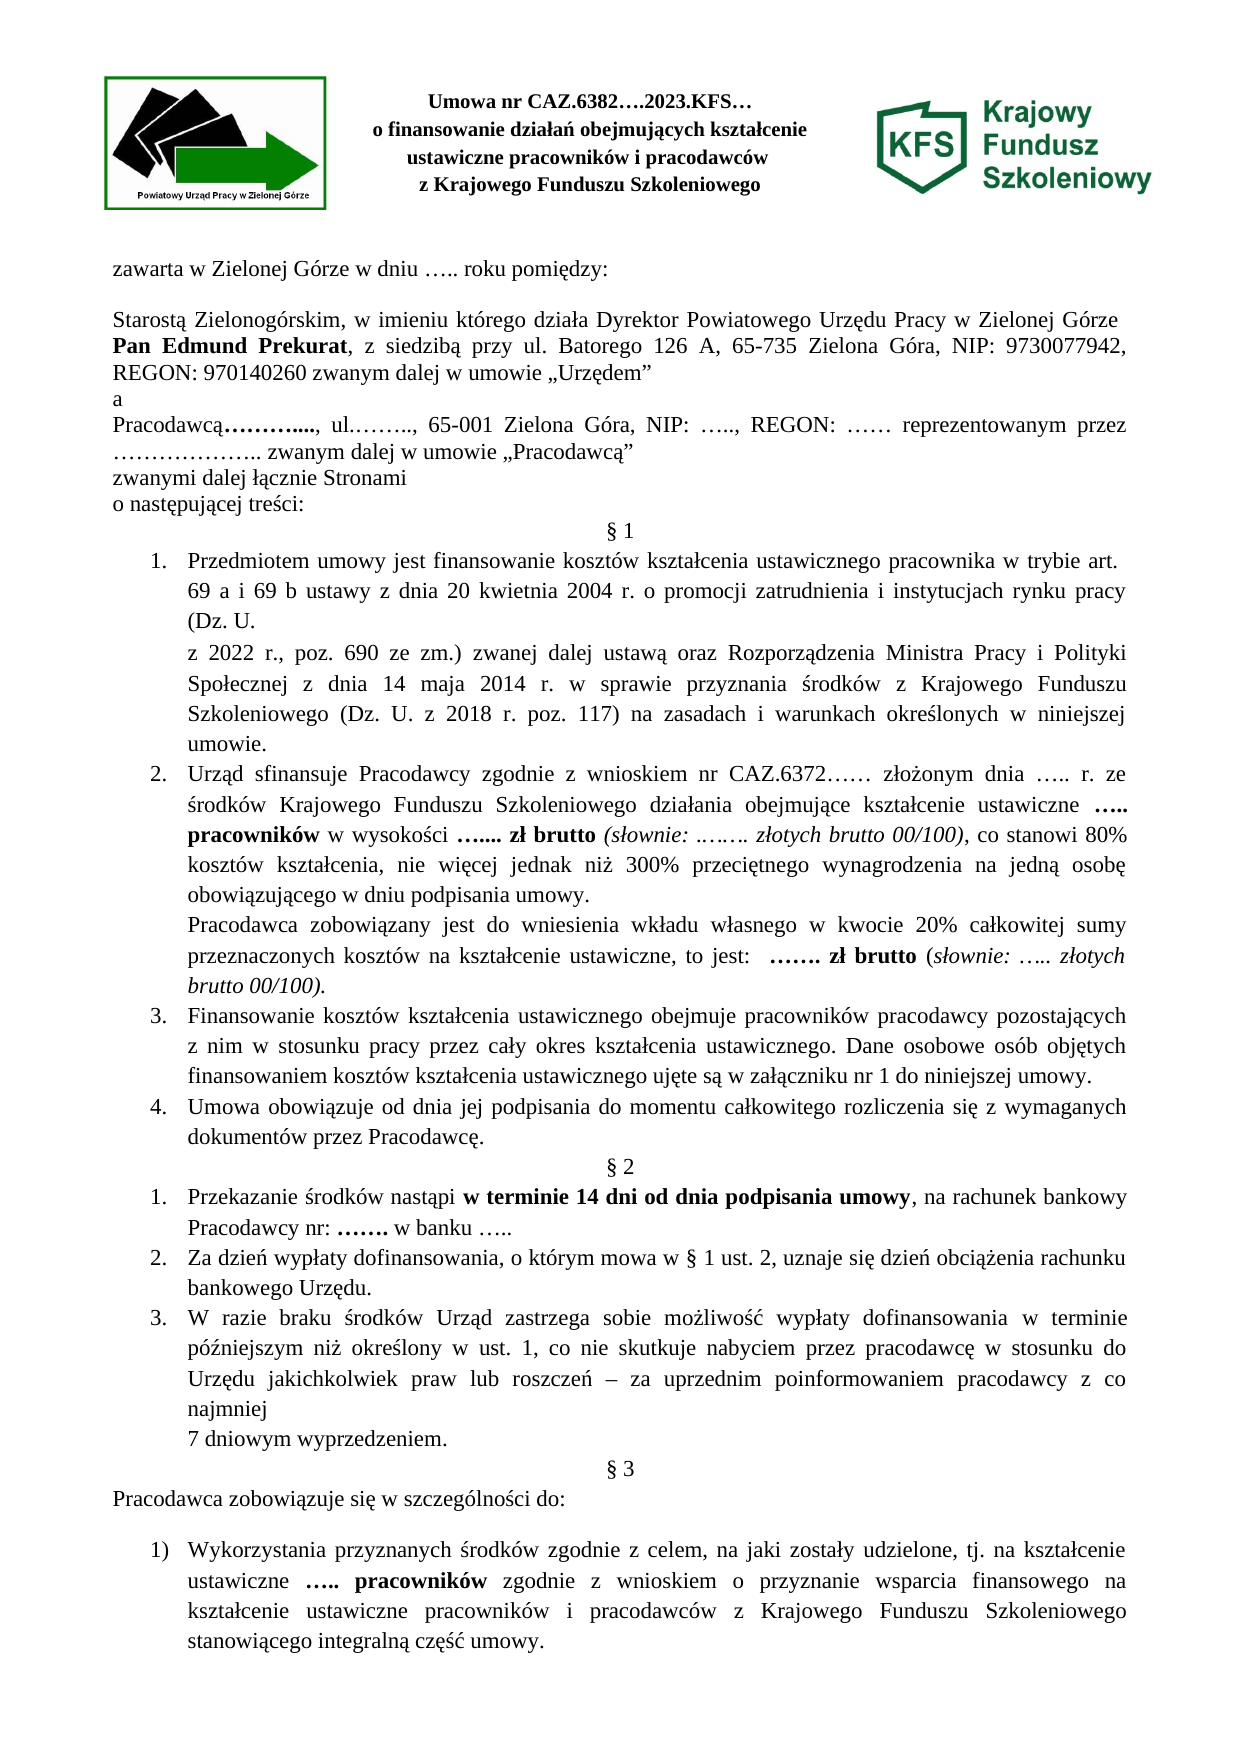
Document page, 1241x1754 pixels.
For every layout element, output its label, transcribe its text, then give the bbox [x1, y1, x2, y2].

text Pracodawca zobowiązuje się w szczególności do: [112, 1486, 1128, 1512]
text o finansowanie działań obejmujących kształcenie ustawiczne pracowników i pracodawców z Krajowego Funduszu Szkoleniowego [327, 117, 853, 196]
list Przedmiotem umowy jest finansowanie kosztów kształcenia ustawicznego pracownika w trybie art. 69 a i 69 b ustawy z dnia 20 kwietnia 2004 r. o promocji zatrudnienia i instytucjach rynku pracy (Dz. U. z 2022 r., poz. 690 ze zm.) zwanej dalej ustawą oraz Rozporządzenia Ministra Pracy i Polityki Społecznej z dnia 14 maja 2014 r. w sprawie przyznania środków z Krajowego Funduszu Szkoleniowego (Dz. U. z 2018 r. poz. 117) na zasadach i warunkach określonych w niniejszej umowie. [150, 547, 1128, 757]
list Pracodawca zobowiązany jest do wniesienia wkładu własnego w kwocie 20% całkowitej sumy przeznaczonych kosztów na kształcenie ustawiczne, to jest: ……. zł brutto (słownie: ….. złotych brutto 00/100). [187, 912, 1128, 998]
list Przekazanie środków nastąpi w terminie 14 dni od dnia podpisania umowy, na rachunek bankowy Pracodawcy nr: ……. w banku ….. [150, 1183, 1128, 1240]
list Urząd sfinansuje Pracodawcy zgodnie z wnioskiem nr CAZ.6372…… złożonym dnia ….. r. ze środków Krajowego Funduszu Szkoleniowego działania obejmujące kształcenie ustawiczne ….. pracowników w wysokości ….... zł brutto (słownie: .……. złotych brutto 00/100), co stanowi 80% kosztów kształcenia, nie więcej jednak niż 300% przeciętnego wynagrodzenia na jedną osobę obowiązującego w dniu podpisania umowy. [150, 761, 1128, 908]
list Wykorzystania przyznanych środków zgodnie z celem, na jaki zostały udzielone, tj. na kształcenie ustawiczne ….. pracowników zgodnie z wnioskiem o przyznanie wsparcia finansowego na kształcenie ustawiczne pracowników i pracodawców z Krajowego Funduszu Szkoleniowego stanowiącego integralną część umowy. [150, 1537, 1128, 1653]
text § 2 [112, 1153, 1128, 1179]
text zawarta w Zielonej Górze w dniu ….. roku pomiędzy: [112, 255, 1128, 281]
list W razie braku środków Urząd zastrzega sobie możliwość wypłaty dofinansowania w terminie późniejszym niż określony w ust. 1, co nie skutkuje nabyciem przez pracodawcę w stosunku do Urzędu jakichkolwiek praw lub roszczeń – za uprzednim poinformowaniem pracodawcy z co najmniej 7 dniowym wyprzedzeniem. [150, 1304, 1128, 1451]
text zwanymi dalej łącznie Stronami [112, 464, 1128, 491]
text Pracodawcą………...., ul.…….., 65-001 Zielona Góra, NIP: ….., REGON: …… reprezentowanym przez ……………….. zwanym dalej w umowie „Pracodawcą” [112, 411, 1128, 464]
text § 1 [112, 517, 1128, 543]
list Za dzień wypłaty dofinansowania, o którym mowa w § 1 ust. 2, uznaje się dzień obciążenia rachunku bankowego Urzędu. [150, 1244, 1128, 1300]
list Umowa obowiązuje od dnia jej podpisania do momentu całkowitego rozliczenia się z wymaganych dokumentów przez Pracodawcę. [150, 1093, 1128, 1149]
list Finansowanie kosztów kształcenia ustawicznego obejmuje pracowników pracodawcy pozostających z nim w stosunku pracy przez cały okres kształcenia ustawicznego. Dane osobowe osób objętych finansowaniem kosztów kształcenia ustawicznego ujęte są w załączniku nr 1 do niniejszej umowy. [150, 1002, 1128, 1089]
text a [112, 385, 1128, 411]
text § 3 [112, 1455, 1128, 1482]
text Umowa nr CAZ.6382….2023.KFS… [327, 89, 853, 113]
text o następującej treści: [112, 491, 1128, 517]
text Starostą Zielonogórskim, w imieniu którego działa Dyrektor Powiatowego Urzędu Pracy w Zielonej Górze Pan Edmund Prekurat, z siedzibą przy ul. Batorego 126 A, 65-735 Zielona Góra, NIP: 9730077942, REGON: 970140260 zwanym dalej w umowie „Urzędem” [112, 306, 1128, 385]
picture [853, 75, 1175, 216]
picture [103, 75, 327, 210]
